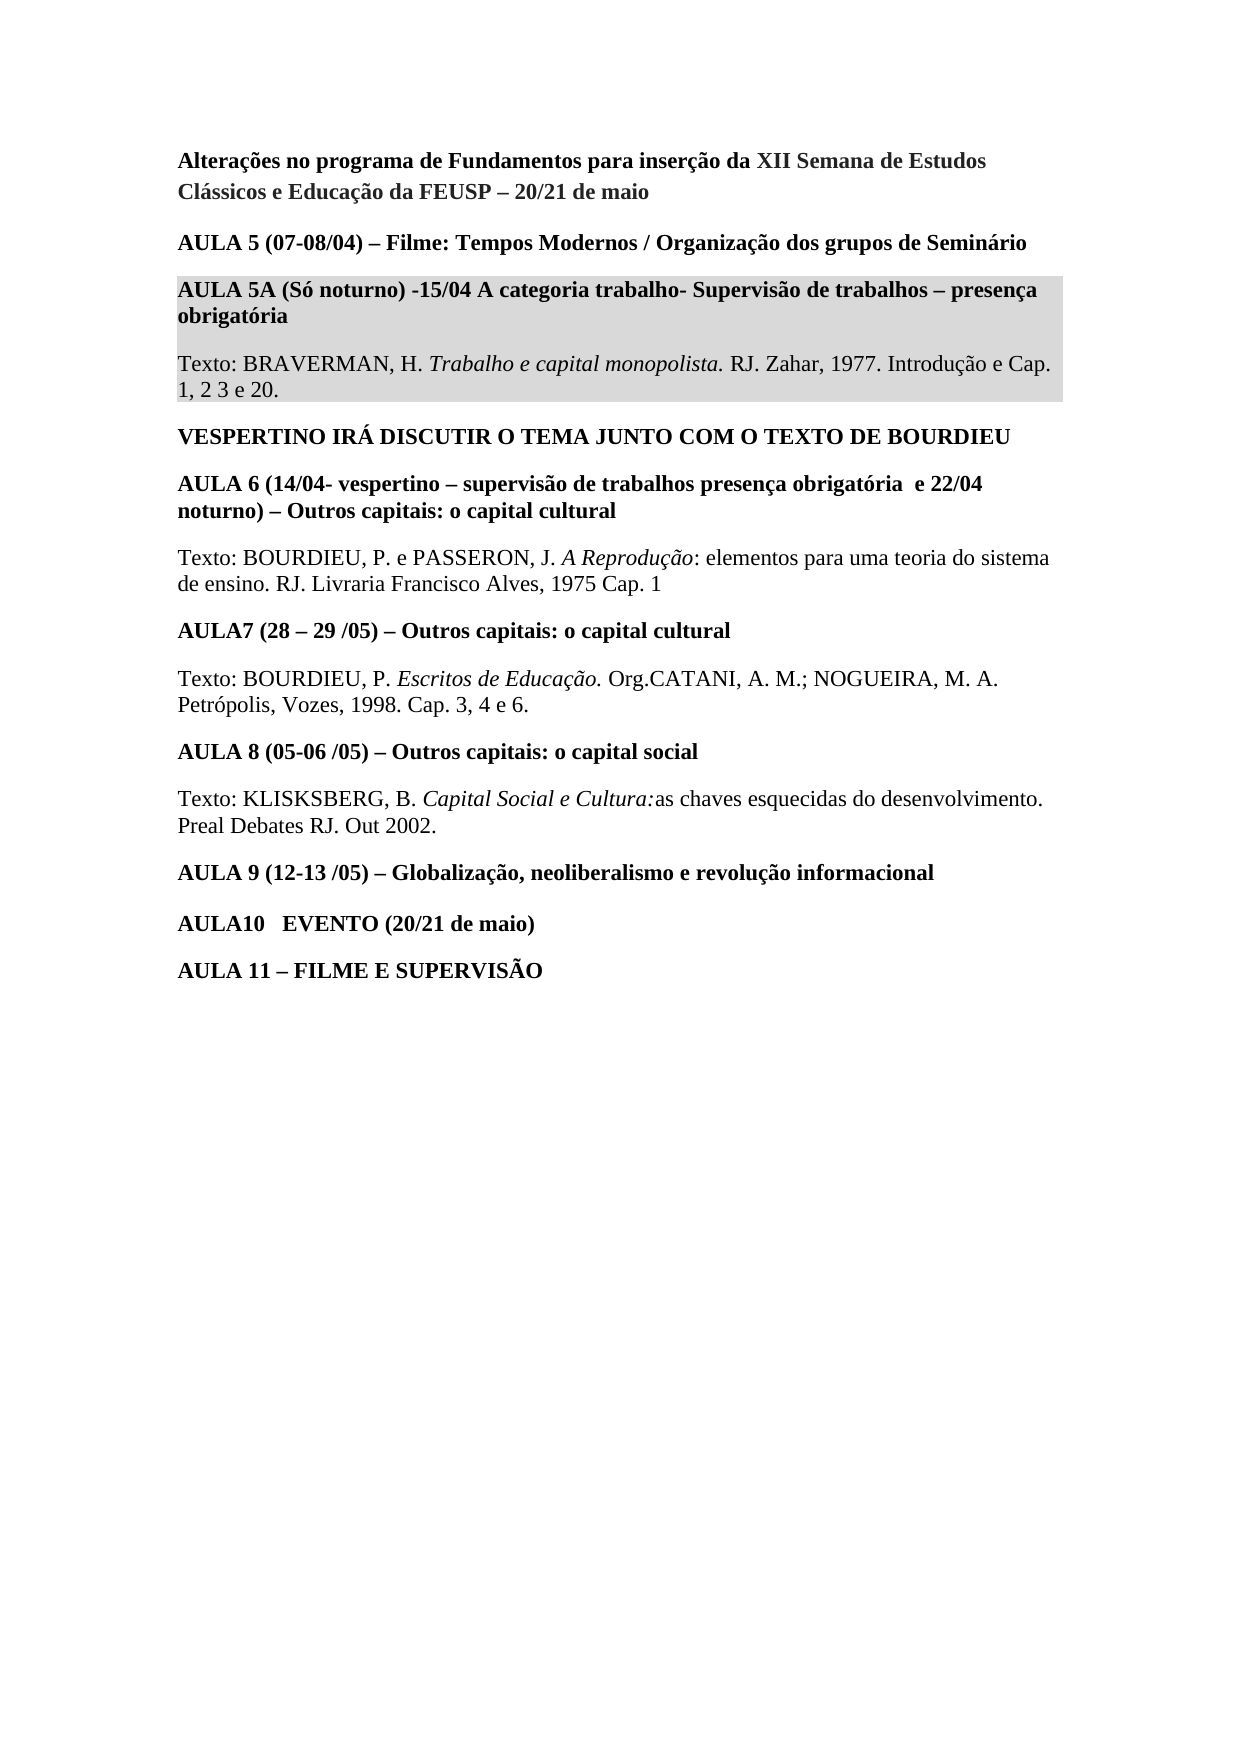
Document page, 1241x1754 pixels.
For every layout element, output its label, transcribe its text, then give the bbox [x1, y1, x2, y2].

text Texto: KLISKSBERG, B. Capital Social e Cultura:as chaves esquecidas do desenvolvimento. Preal Debates RJ. Out 2002. [177, 785, 1063, 838]
text AULA 11 – FILME E SUPERVISÃO [177, 957, 1063, 983]
text Texto: BOURDIEU, P. e PASSERON, J. A Reprodução: elementos para uma teoria do sistema de ensino. RJ. Livraria Francisco Alves, 1975 Cap. 1 [177, 544, 1063, 597]
text AULA 8 (05-06 /05) – Outros capitais: o capital social [177, 738, 1063, 764]
text Texto: BOURDIEU, P. Escritos de Educação. Org.CATANI, A. M.; NOGUEIRA, M. A. Petrópolis, Vozes, 1998. Cap. 3, 4 e 6. [177, 664, 1063, 717]
text AULA 6 (14/04- vespertino – supervisão de trabalhos presença obrigatória e 22/04 noturno) – Outros capitais: o capital cultural [177, 470, 1063, 523]
text Alterações no programa de Fundamentos para inserção da XII Semana de Estudos Clássicos e Educação da FEUSP – 20/21 de maio [177, 148, 1063, 204]
text AULA 5 (07-08/04) – Filme: Tempos Modernos / Organização dos grupos de Seminário [177, 229, 1063, 255]
text AULA 5A (Só noturno) -15/04 A categoria trabalho- Supervisão de trabalhos – presença obrigatória [177, 276, 1063, 329]
text Texto: BRAVERMAN, H. Trabalho e capital monopolista. RJ. Zahar, 1977. Introdução e Cap. 1, 2 3 e 20. [177, 349, 1063, 402]
text AULA7 (28 – 29 /05) – Outros capitais: o capital cultural [177, 617, 1063, 644]
text AULA10 EVENTO (20/21 de maio) [177, 910, 1063, 936]
text AULA 9 (12-13 /05) – Globalização, neoliberalismo e revolução informacional [177, 859, 1063, 885]
text VESPERTINO IRÁ DISCUTIR O TEMA JUNTO COM O TEXTO DE BOURDIEU [177, 423, 1063, 449]
